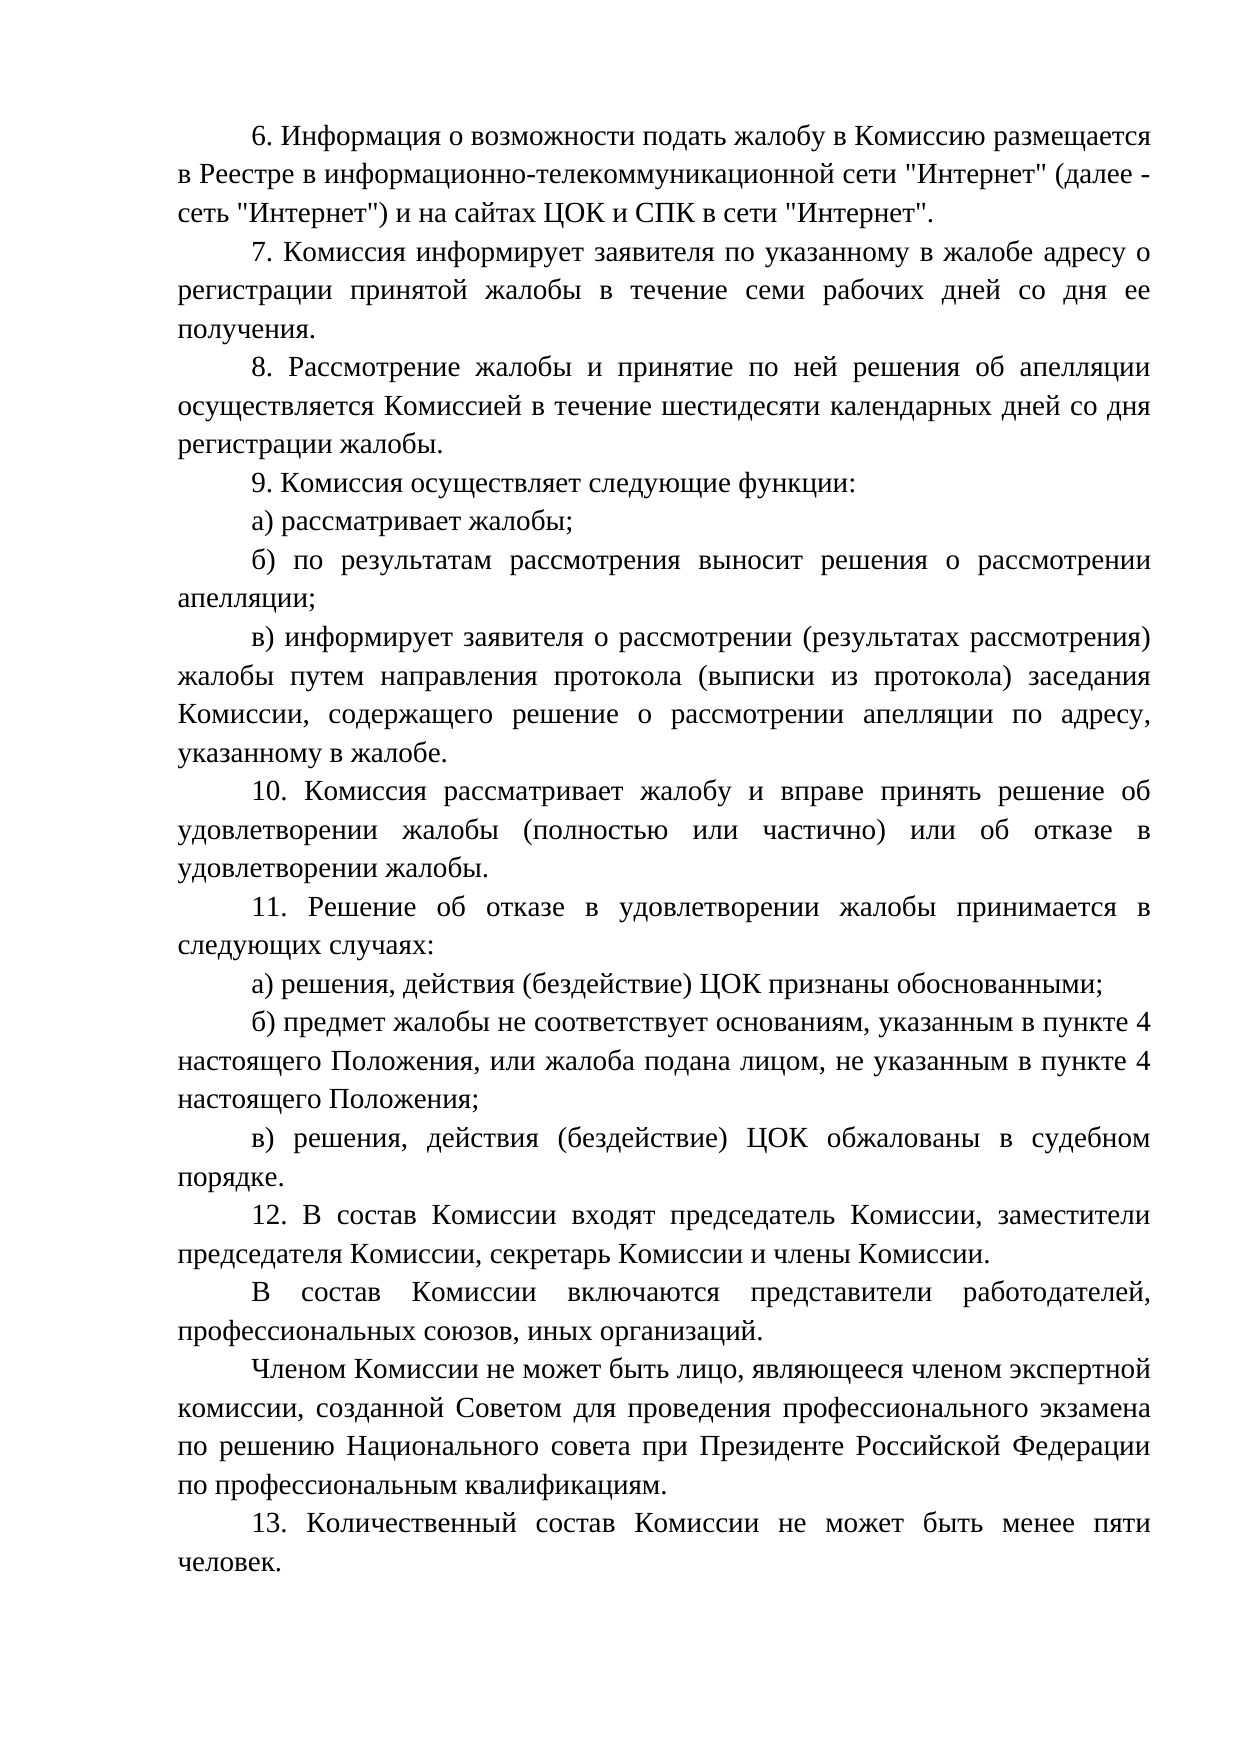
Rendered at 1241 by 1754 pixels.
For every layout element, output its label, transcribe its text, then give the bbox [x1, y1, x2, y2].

text 11. Решение об отказе в удовлетворении жалобы принимается в следующих случаях: [177, 889, 1152, 961]
text Членом Комиссии не может быть лицо, являющееся членом экспертной комиссии, созданной Советом для проведения профессионального экзамена по решению Национального совета при Президенте Российской Федерации по профессиональным квалификациям. [177, 1351, 1152, 1501]
text в) решения, действия (бездействие) ЦОК обжалованы в судебном порядке. [177, 1120, 1152, 1192]
text 6. Информация о возможности подать жалобу в Комиссию размещается в Реестре в информационно-телекоммуникационной сети "Интернет" (далее - сеть "Интернет") и на сайтах ЦОК и СПК в сети "Интернет". [177, 118, 1152, 229]
text 12. В состав Комиссии входят председатель Комиссии, заместители председателя Комиссии, секретарь Комиссии и члены Комиссии. [177, 1197, 1152, 1269]
text а) рассматривает жалобы; [177, 503, 1152, 537]
text 13. Количественный состав Комиссии не может быть менее пяти человек. [177, 1506, 1152, 1578]
text 7. Комиссия информирует заявителя по указанному в жалобе адресу о регистрации принятой жалобы в течение семи рабочих дней со дня ее получения. [177, 234, 1152, 344]
text в) информирует заявителя о рассмотрении (результатах рассмотрения) жалобы путем направления протокола (выписки из протокола) заседания Комиссии, содержащего решение о рассмотрении апелляции по адресу, указанному в жалобе. [177, 619, 1152, 768]
text 8. Рассмотрение жалобы и принятие по ней решения об апелляции осуществляется Комиссией в течение шестидесяти календарных дней со дня регистрации жалобы. [177, 349, 1152, 460]
text б) предмет жалобы не соответствует основаниям, указанным в пункте 4 настоящего Положения, или жалоба подана лицом, не указанным в пункте 4 настоящего Положения; [177, 1004, 1152, 1115]
text б) по результатам рассмотрения выносит решения о рассмотрении апелляции; [177, 542, 1152, 614]
text 10. Комиссия рассматривает жалобу и вправе принять решение об удовлетворении жалобы (полностью или частично) или об отказе в удовлетворении жалобы. [177, 773, 1152, 884]
text а) решения, действия (бездействие) ЦОК признаны обоснованными; [177, 966, 1152, 999]
text В состав Комиссии включаются представители работодателей, профессиональных союзов, иных организаций. [177, 1274, 1152, 1346]
text 9. Комиссия осуществляет следующие функции: [177, 465, 1152, 498]
